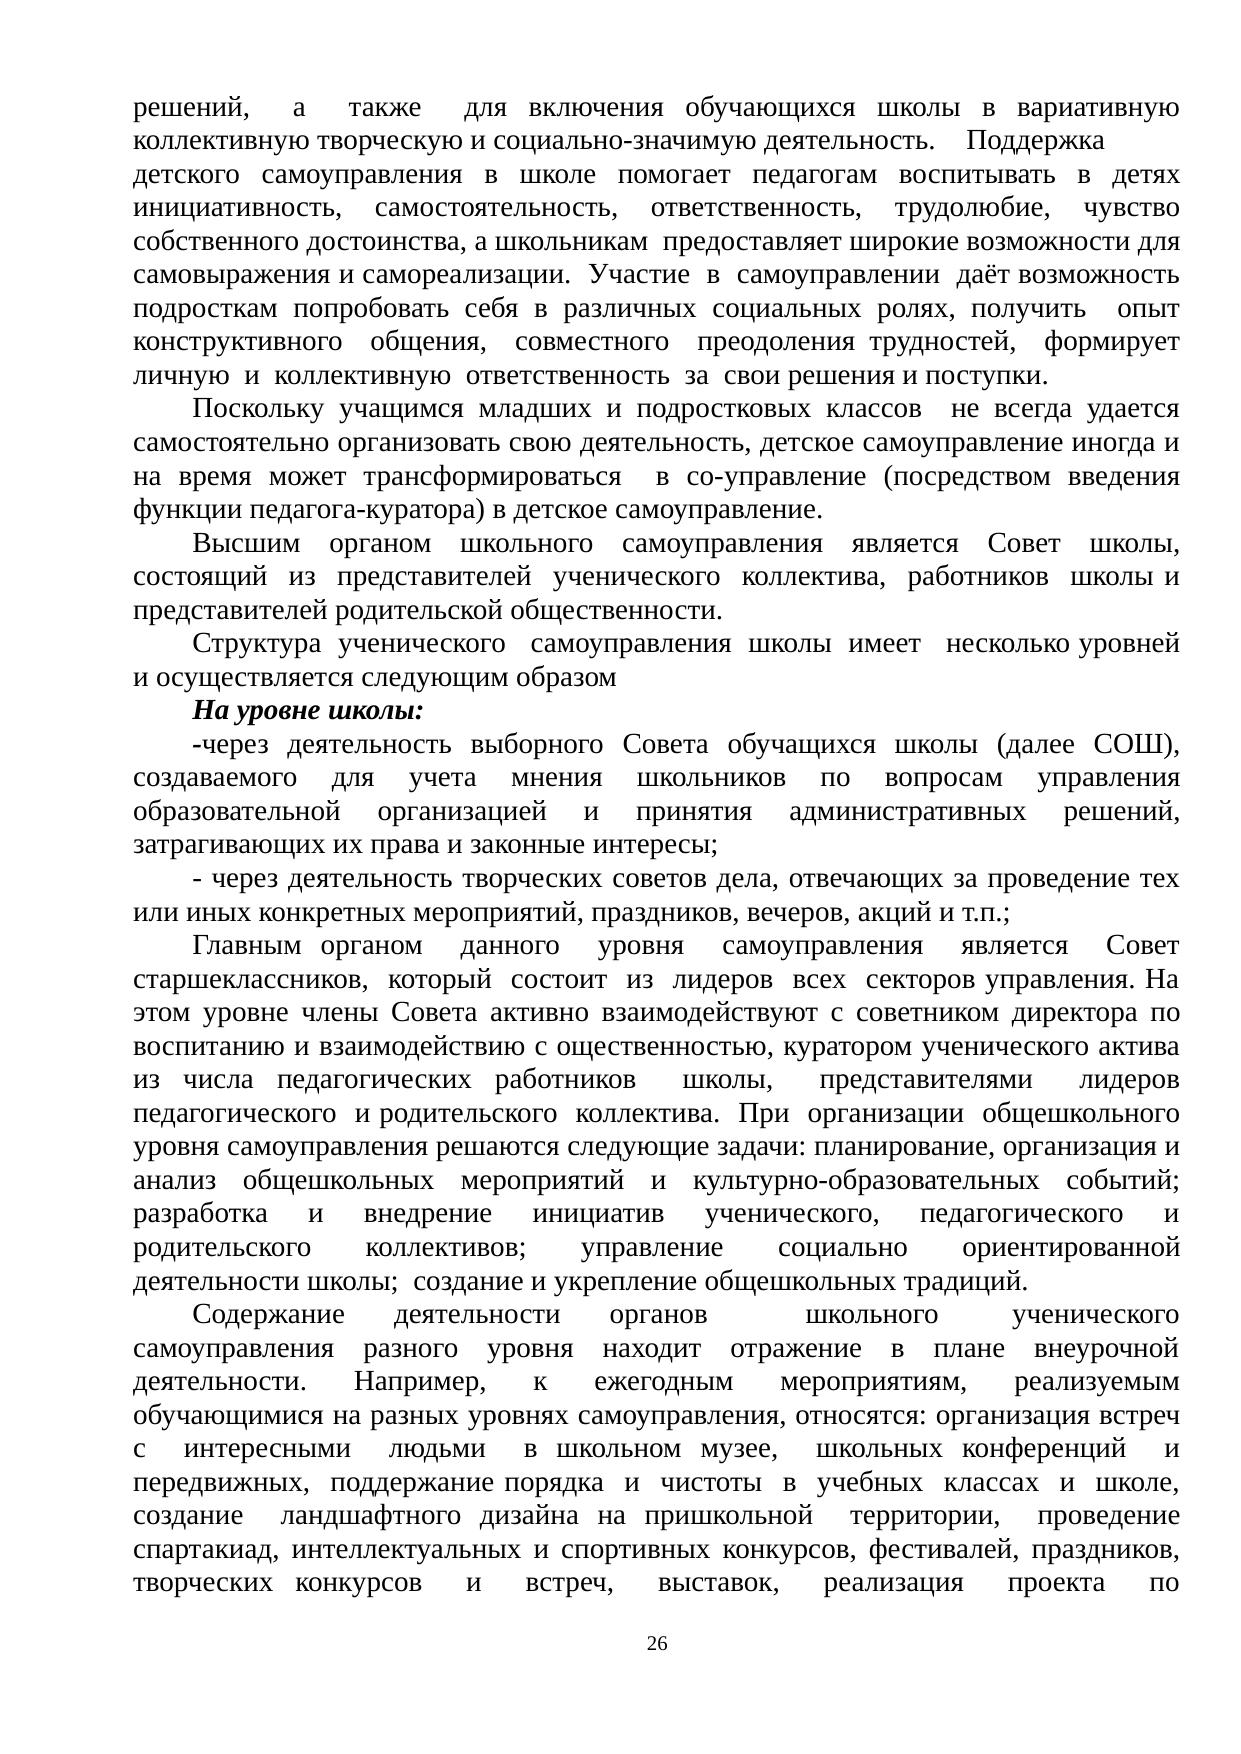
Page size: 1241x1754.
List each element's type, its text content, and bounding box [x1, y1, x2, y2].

list - через деятельность творческих советов дела, отвечающих за проведение тех или иных конкретных мероприятий, праздников, вечеров, акций и т.п.; [133, 860, 1181, 927]
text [133, 89, 1181, 391]
text На уровне школы: [133, 692, 1181, 726]
text Структура ученического самоуправления школы имеет несколько уровней и осуществляется следующим образом [133, 625, 1181, 692]
text -через деятельность выборного Совета обучащихся школы (далее СОШ), создаваемого для учета мнения школьников по вопросам управления образовательной организацией и принятия административных решений, затрагивающих их права и законные интересы; [133, 726, 1181, 860]
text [133, 1296, 1181, 1598]
text Поскольку учащимся младших и подростковых классов не всегда удается самостоятельно организовать свою деятельность, детское самоуправление иногда и на время может трансформироваться в со-управление (посредством введения функции педагога-куратора) в детское самоуправление. [133, 391, 1181, 525]
text Главным органом данного уровня самоуправления является Совет старшеклассников, который состоит из лидеров всех секторов управления. На этом уровне члены Совета активно взаимодействуют с советником директора по воспитанию и взаимодействию с ощественностью, куратором ученического актива из числа педагогических работников школы, представителями лидеров педагогического и родительского коллектива. При организации общешкольного уровня самоуправления решаются следующие задачи: планирование, организация и анализ общешкольных мероприятий и культурно-образовательных событий; разработка и внедрение инициатив ученического, педагогического и родительского коллективов; управление социально ориентированной деятельности школы; создание и укрепление общешкольных традиций. [133, 927, 1181, 1296]
text Высшим органом школьного самоуправления является Совет школы, состоящий из представителей ученического коллектива, работников школы и представителей родительской общественности. [133, 525, 1181, 625]
